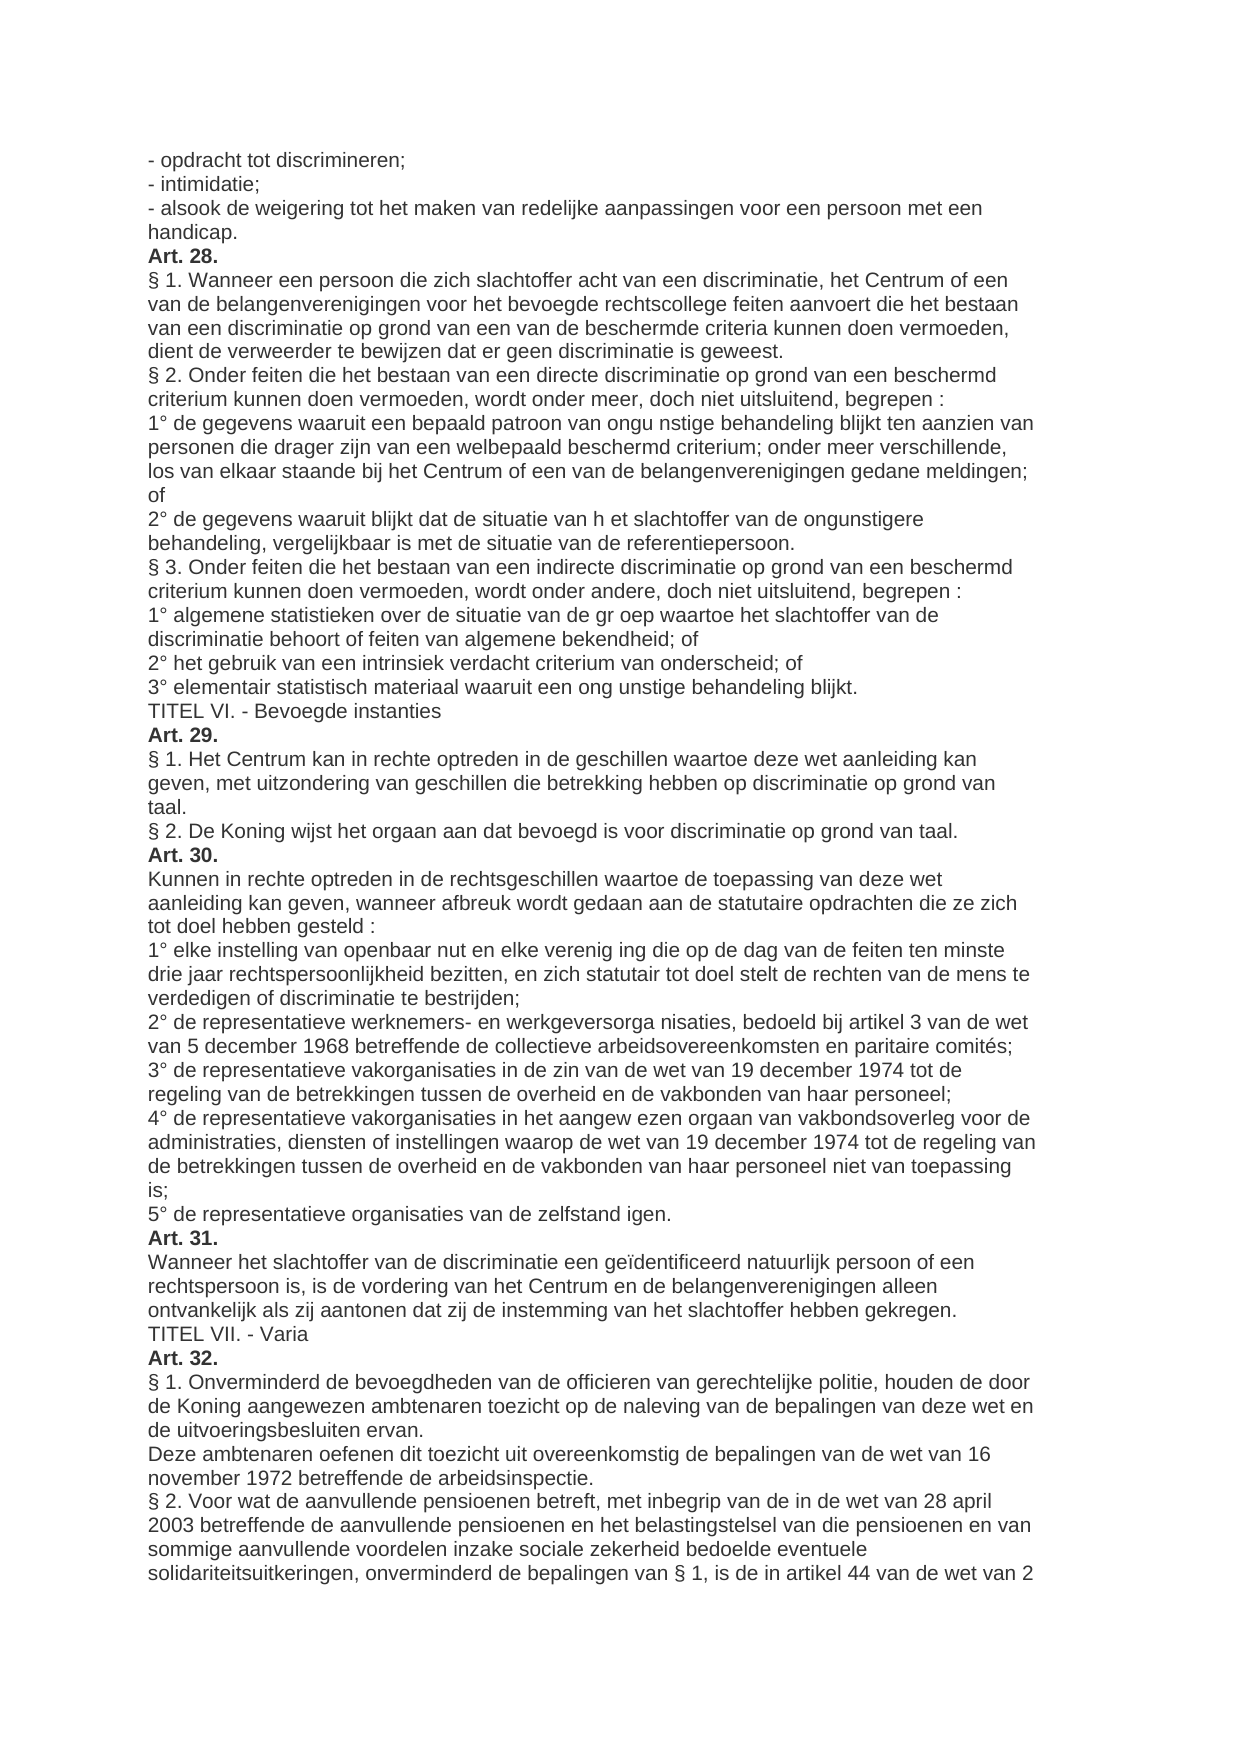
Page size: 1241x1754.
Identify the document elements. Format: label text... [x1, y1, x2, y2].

text 1° algemene statistieken over de situatie van de gr oep waartoe het slachtoffer van de [148, 603, 1093, 627]
text 2° de representatieve werknemers- en werkgeversorga nisaties, bedoeld bij artikel 3 van de wet [148, 1010, 1093, 1034]
text de betrekkingen tussen de overheid en de vakbonden van haar personeel niet van toepassing [148, 1154, 1093, 1178]
text ontvankelijk als zij aantonen dat zij de instemming van het slachtoffer hebben gekregen. [148, 1298, 1093, 1322]
text TITEL VI. - Bevoegde instanties [148, 699, 1093, 723]
text 1° de gegevens waaruit een bepaald patroon van ongu nstige behandeling blijkt ten aanzien van [148, 411, 1093, 435]
text personen die drager zijn van een welbepaald beschermd criterium; onder meer verschillende, [148, 435, 1093, 459]
text handicap. [148, 219, 1093, 243]
text Kunnen in rechte optreden in de rechtsgeschillen waartoe de toepassing van deze wet [148, 866, 1093, 890]
text 2° de gegevens waaruit blijkt dat de situatie van h et slachtoffer van de ongunstigere [148, 507, 1093, 531]
text van een discriminatie op grond van een van de beschermde criteria kunnen doen vermoeden, [148, 315, 1093, 339]
text Art. 30. [148, 842, 1093, 866]
text § 2. De Koning wijst het orgaan aan dat bevoegd is voor discriminatie op grond van taal. [148, 818, 1093, 842]
text § 2. Voor wat de aanvullende pensioenen betreft, met inbegrip van de in de wet van 28 april [148, 1489, 1093, 1513]
text TITEL VII. - Varia [148, 1322, 1093, 1346]
text drie jaar rechtspersoonlijkheid bezitten, en zich statutair tot doel stelt de rechten van de mens te [148, 962, 1093, 986]
text 3° elementair statistisch materiaal waaruit een ong unstige behandeling blijkt. [148, 675, 1093, 699]
text verdedigen of discriminatie te bestrijden; [148, 986, 1093, 1010]
text los van elkaar staande bij het Centrum of een van de belangenverenigingen gedane meldingen; [148, 459, 1093, 483]
text rechtspersoon is, is de vordering van het Centrum en de belangenverenigingen alleen [148, 1274, 1093, 1298]
text § 1. Onverminderd de bevoegdheden van de officieren van gerechtelijke politie, houden de door [148, 1369, 1093, 1393]
text - alsook de weigering tot het maken van redelijke aanpassingen voor een persoon met een [148, 196, 1093, 219]
text 2003 betreffende de aanvullende pensioenen en het belastingstelsel van die pensioenen en van [148, 1513, 1093, 1537]
text criterium kunnen doen vermoeden, wordt onder andere, doch niet uitsluitend, begrepen : [148, 579, 1093, 603]
text § 1. Het Centrum kan in rechte optreden in de geschillen waartoe deze wet aanleiding kan [148, 747, 1093, 771]
text is; [148, 1178, 1093, 1202]
text 1° elke instelling van openbaar nut en elke verenig ing die op de dag van de feiten ten minste [148, 938, 1093, 962]
text of [148, 483, 1093, 507]
text Wanneer het slachtoffer van de discriminatie een geïdentificeerd natuurlijk persoon of een [148, 1250, 1093, 1274]
text discriminatie behoort of feiten van algemene bekendheid; of [148, 627, 1093, 651]
text § 1. Wanneer een persoon die zich slachtoffer acht van een discriminatie, het Centrum of een [148, 267, 1093, 291]
text solidariteitsuitkeringen, onverminderd de bepalingen van § 1, is de in artikel 44 van de wet van 2 [148, 1561, 1093, 1585]
text - intimidatie; [148, 172, 1093, 196]
text aanleiding kan geven, wanneer afbreuk wordt gedaan aan de statutaire opdrachten die ze zich [148, 890, 1093, 914]
text Art. 31. [148, 1226, 1093, 1250]
text tot doel hebben gesteld : [148, 914, 1093, 938]
text van 5 december 1968 betreffende de collectieve arbeidsovereenkomsten en paritaire comités; [148, 1034, 1093, 1058]
text geven, met uitzondering van geschillen die betrekking hebben op discriminatie op grond van [148, 771, 1093, 794]
text criterium kunnen doen vermoeden, wordt onder meer, doch niet uitsluitend, begrepen : [148, 387, 1093, 411]
text dient de verweerder te bewijzen dat er geen discriminatie is geweest. [148, 339, 1093, 363]
text Deze ambtenaren oefenen dit toezicht uit overeenkomstig de bepalingen van de wet van 16 [148, 1441, 1093, 1465]
text de Koning aangewezen ambtenaren toezicht op de naleving van de bepalingen van deze wet en [148, 1393, 1093, 1417]
text behandeling, vergelijkbaar is met de situatie van de referentiepersoon. [148, 531, 1093, 555]
text november 1972 betreffende de arbeidsinspectie. [148, 1465, 1093, 1489]
text Art. 28. [148, 243, 1093, 267]
text sommige aanvullende voordelen inzake sociale zekerheid bedoelde eventuele [148, 1537, 1093, 1561]
text 2° het gebruik van een intrinsiek verdacht criterium van onderscheid; of [148, 651, 1093, 675]
text Art. 29. [148, 723, 1093, 747]
text 4° de representatieve vakorganisaties in het aangew ezen orgaan van vakbondsoverleg voor de [148, 1106, 1093, 1130]
text § 2. Onder feiten die het bestaan van een directe discriminatie op grond van een beschermd [148, 363, 1093, 387]
text 5° de representatieve organisaties van de zelfstand igen. [148, 1202, 1093, 1226]
text - opdracht tot discrimineren; [148, 148, 1093, 172]
text administraties, diensten of instellingen waarop de wet van 19 december 1974 tot de regeling van [148, 1130, 1093, 1154]
text 3° de representatieve vakorganisaties in de zin van de wet van 19 december 1974 tot de [148, 1058, 1093, 1082]
text Art. 32. [148, 1346, 1093, 1369]
text van de belangenverenigingen voor het bevoegde rechtscollege feiten aanvoert die het bestaan [148, 291, 1093, 315]
text regeling van de betrekkingen tussen de overheid en de vakbonden van haar personeel; [148, 1082, 1093, 1106]
text taal. [148, 794, 1093, 818]
text de uitvoeringsbesluiten ervan. [148, 1417, 1093, 1441]
text § 3. Onder feiten die het bestaan van een indirecte discriminatie op grond van een beschermd [148, 555, 1093, 579]
